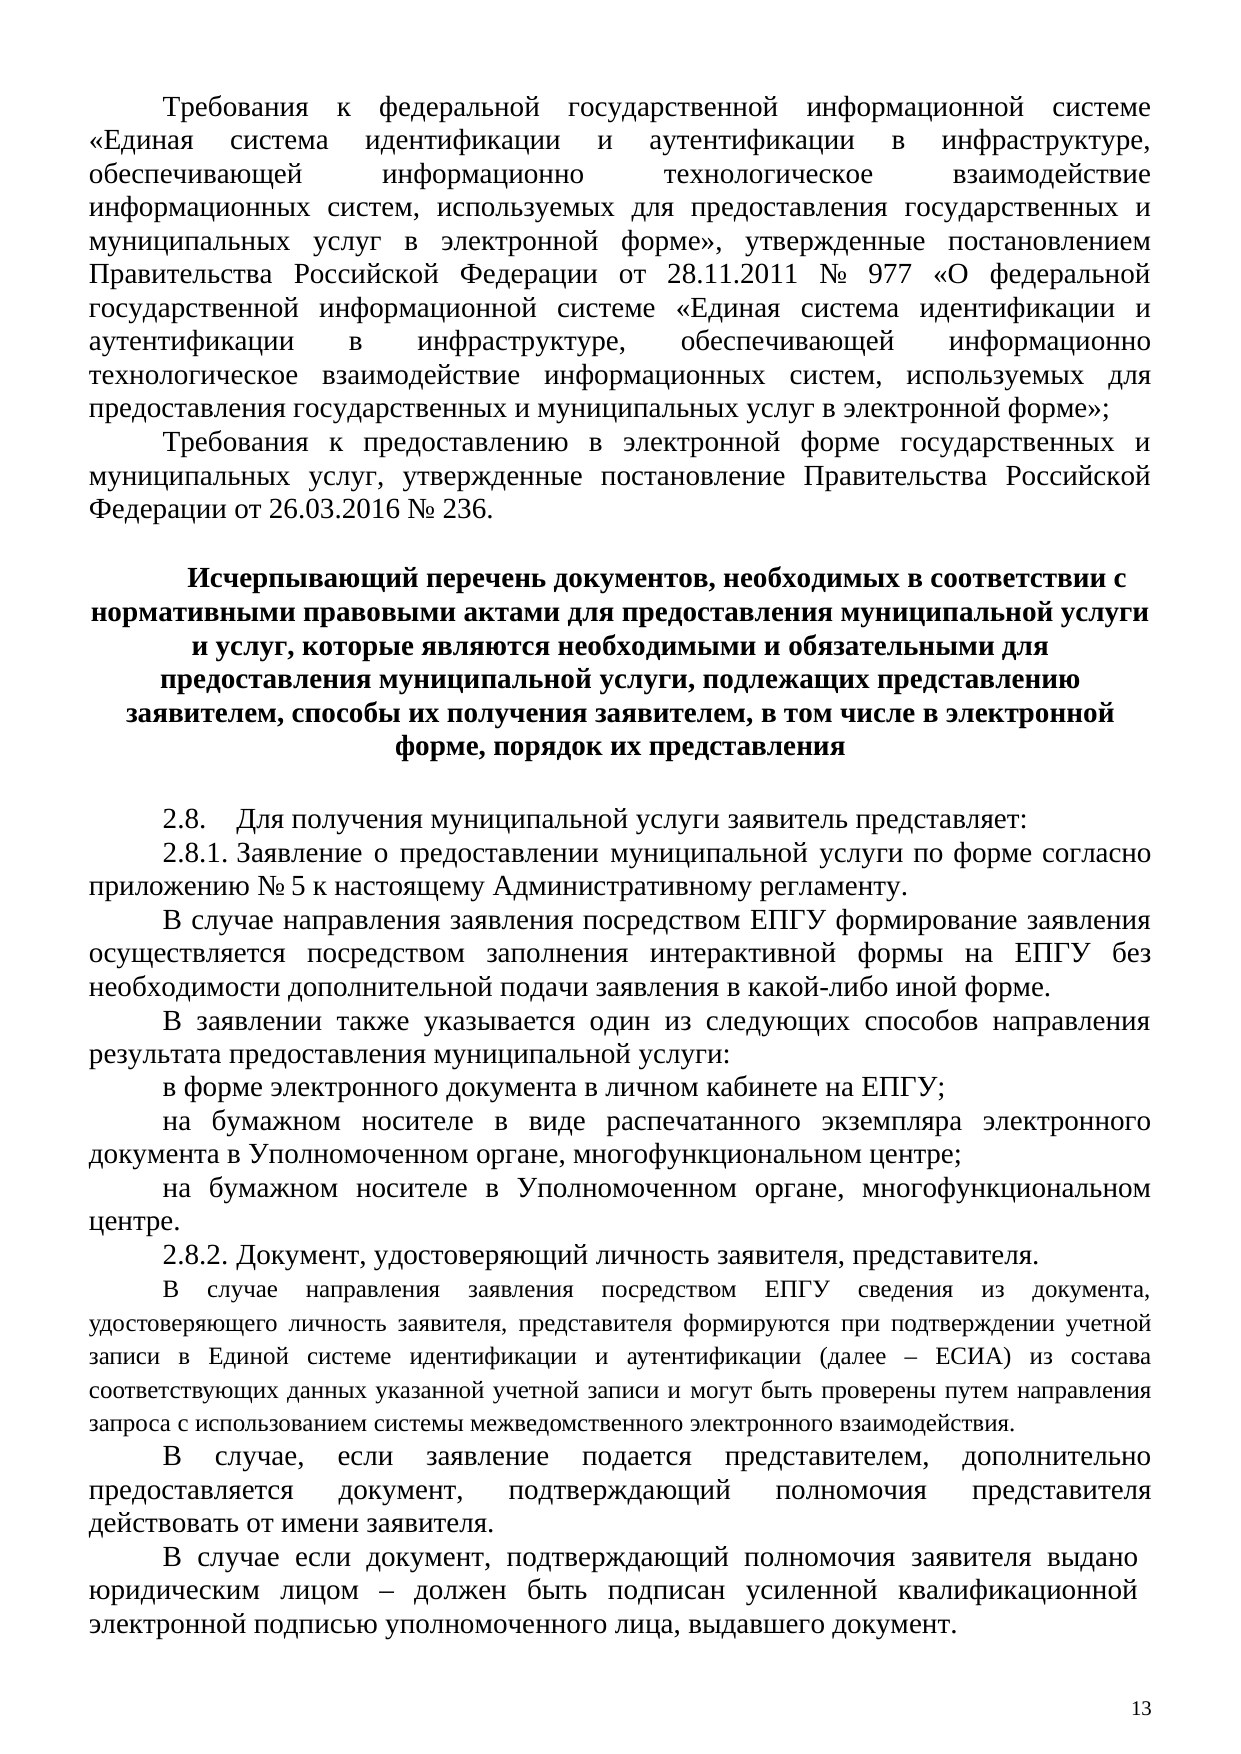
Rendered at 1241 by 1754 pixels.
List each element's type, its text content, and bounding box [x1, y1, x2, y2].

text Требования к предоставлению в электронной форме государственных и муниципальных услуг, утвержденные постановление Правительства Российской Федерации от 26.03.2016 № 236. [89, 424, 1152, 525]
text Требования к федеральной государственной информационной системе «Единая система идентификации и аутентификации в инфраструктуре, обеспечивающей информационно технологическое взаимодействие информационных систем, используемых для предоставления государственных и муниципальных услуг в электронной форме», утвержденные постановлением Правительства Российской Федерации от 28.11.2011 № 977 «О федеральной государственной информационной системе «Единая система идентификации и аутентификации в инфраструктуре, обеспечивающей информационно технологическое взаимодействие информационных систем, используемых для предоставления государственных и муниципальных услуг в электронной форме»; [89, 89, 1152, 424]
text на бумажном носителе в Уполномоченном органе, многофункциональном центре. [89, 1170, 1152, 1237]
list Для получения муниципальной услуги заявитель представляет: [89, 801, 1152, 835]
list Документ, удостоверяющий личность заявителя, представителя. [89, 1237, 1151, 1271]
text В случае, если заявление подается представителем, дополнительно предоставляется документ, подтверждающий полномочия представителя действовать от имени заявителя. [89, 1438, 1151, 1539]
text В случае направления заявления посредством ЕПГУ сведения из документа, удостоверяющего личность заявителя, представителя формируются при подтверждении учетной записи в Единой системе идентификации и аутентификации (далее – ЕСИА) из состава соответствующих данных указанной учетной записи и могут быть проверены путем направления запроса с использованием системы межведомственного электронного взаимодействия. [89, 1271, 1151, 1438]
text В случае направления заявления посредством ЕПГУ формирование заявления осуществляется посредством заполнения интерактивной формы на ЕПГУ без необходимости дополнительной подачи заявления в какой-либо иной форме. [89, 902, 1151, 1003]
text В заявлении также указывается один из следующих способов направления результата предоставления муниципальной услуги: [89, 1003, 1151, 1070]
text на бумажном носителе в виде распечатанного экземпляра электронного документа в Уполномоченном органе, многофункциональном центре; [89, 1103, 1151, 1170]
text Исчерпывающий перечень документов, необходимых в соответствии с нормативными правовыми актами для предоставления муниципальной услуги и услуг, которые являются необходимыми и обязательными для предоставления муниципальной услуги, подлежащих представлению заявителем, способы их получения заявителем, в том числе в электронной форме, порядок их представления [89, 561, 1152, 762]
list Заявление о предоставлении муниципальной услуги по форме согласно приложению № 5 к настоящему Административному регламенту. [89, 835, 1151, 902]
text в форме электронного документа в личном кабинете на ЕПГУ; [89, 1070, 1151, 1103]
text В случае если документ, подтверждающий полномочия заявителя выдано юридическим лицом – должен быть подписан усиленной квалификационной электронной подписью уполномоченного лица, выдавшего документ. [89, 1539, 1138, 1639]
